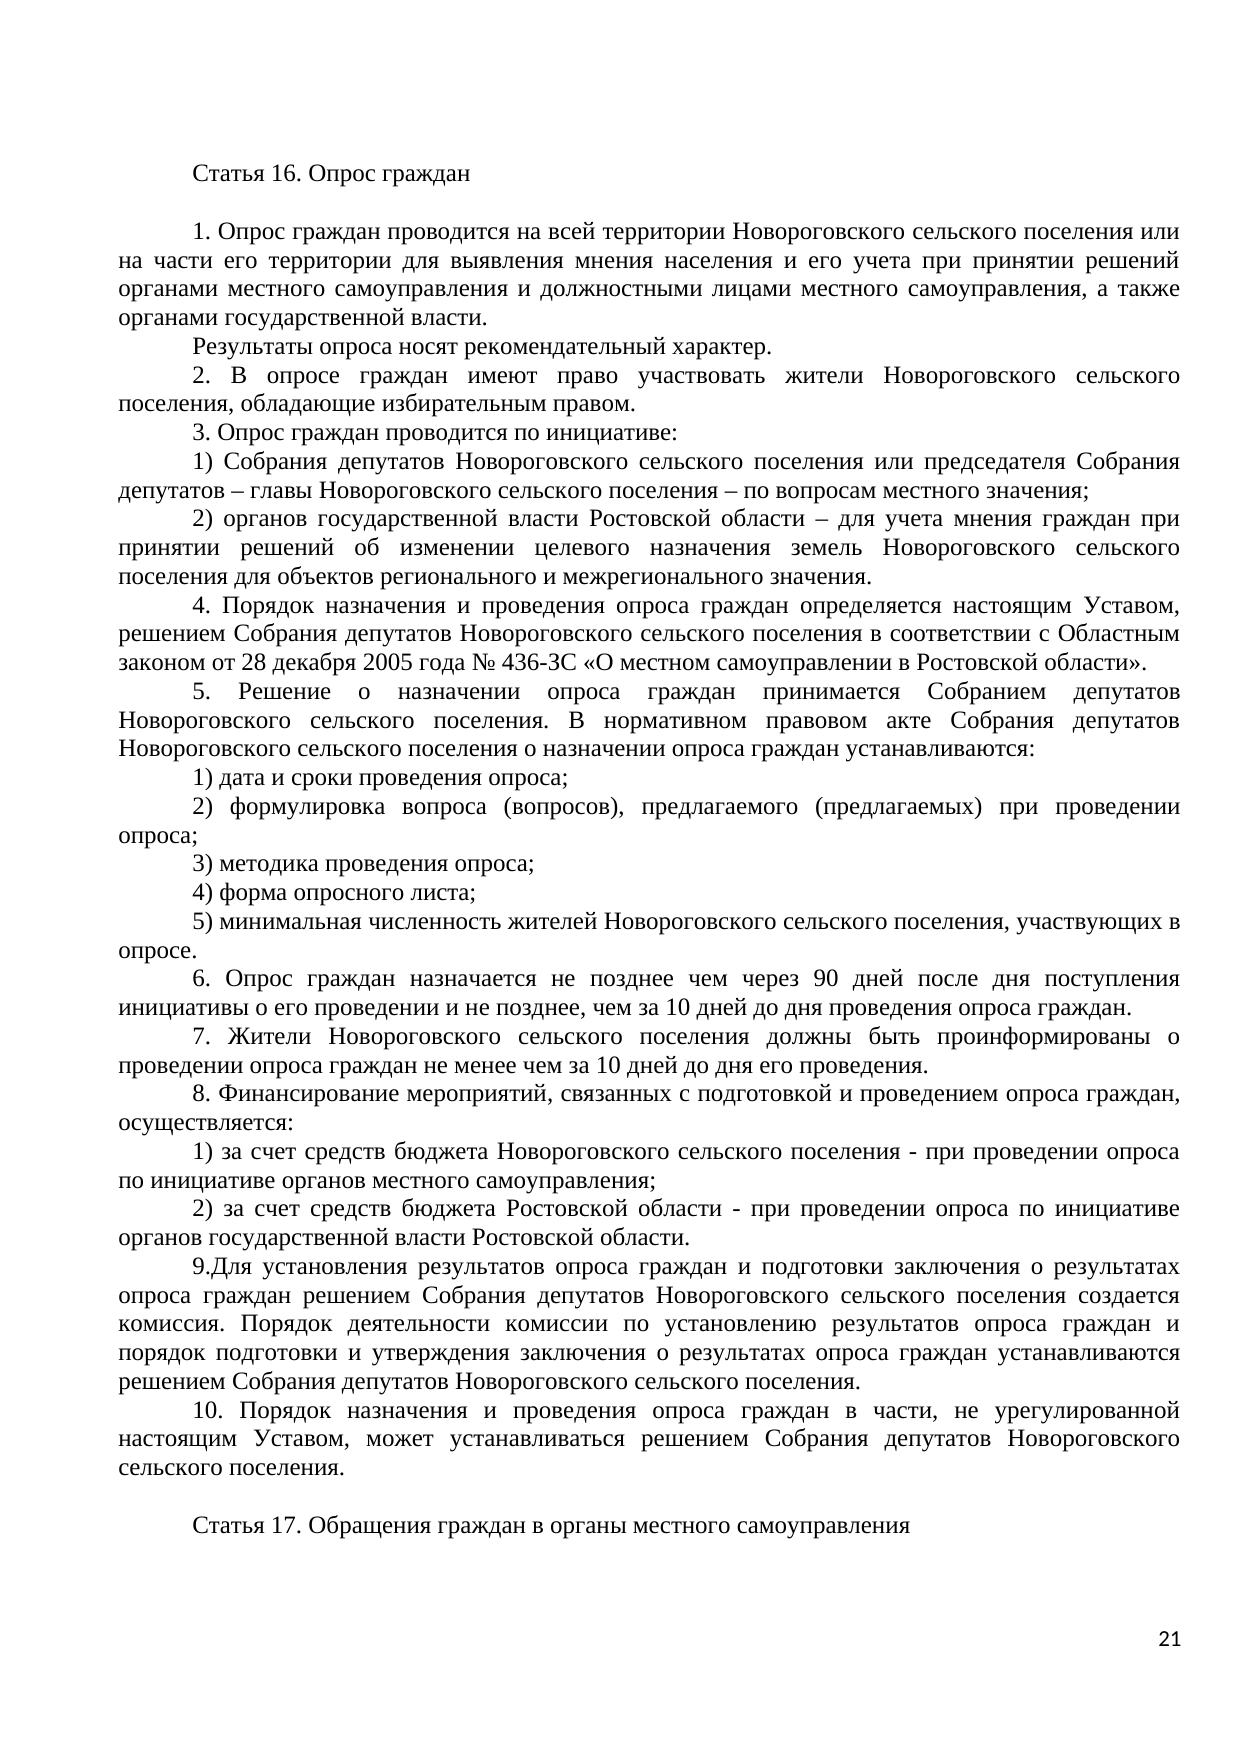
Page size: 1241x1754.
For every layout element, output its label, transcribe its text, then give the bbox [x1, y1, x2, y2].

text 7. Жители Новороговского сельского поселения должны быть проинформированы о проведении опроса граждан не менее чем за 10 дней до дня его проведения. [118, 1021, 1181, 1078]
text 8. Финансирование мероприятий, связанных с подготовкой и проведением опроса граждан, осуществляется: [118, 1078, 1181, 1136]
text 6. Опрос граждан назначается не позднее чем через 90 дней после дня поступления инициативы о его проведении и не позднее, чем за 10 дней до дня проведения опроса граждан. [118, 963, 1181, 1021]
text 10. Порядок назначения и проведения опроса граждан в части, не урегулированной настоящим Уставом, может устанавливаться решением Собрания депутатов Новороговского сельского поселения. [118, 1395, 1181, 1481]
text Статья 16. Опрос граждан [118, 158, 1181, 187]
text 9.Для установления результатов опроса граждан и подготовки заключения о результатах опроса граждан решением Собрания депутатов Новороговского сельского поселения создается комиссия. Порядок деятельности комиссии по установлению результатов опроса граждан и порядок подготовки и утверждения заключения о результатах опроса граждан устанавливаются решением Собрания депутатов Новороговского сельского поселения. [118, 1251, 1181, 1395]
text 4) форма опросного листа; [118, 877, 1181, 906]
text 2) формулировка вопроса (вопросов), предлагаемого (предлагаемых) при проведении опроса; [118, 791, 1181, 848]
text 1) за счет средств бюджета Новороговского сельского поселения - при проведении опроса по инициативе органов местного самоуправления; [118, 1136, 1181, 1193]
text 3. Опрос граждан проводится по инициативе: [118, 417, 1181, 446]
text Статья 17. Обращения граждан в органы местного самоуправления [118, 1510, 1181, 1538]
text 2) органов государственной власти Ростовской области – для учета мнения граждан при принятии решений об изменении целевого назначения земель Новороговского сельского поселения для объектов регионального и межрегионального значения. [118, 503, 1181, 590]
text 2) за счет средств бюджета Ростовской области - при проведении опроса по инициативе органов государственной власти Ростовской области. [118, 1193, 1181, 1251]
text 3) методика проведения опроса; [118, 848, 1181, 877]
text 5. Решение о назначении опроса граждан принимается Собранием депутатов Новороговского сельского поселения. В нормативном правовом акте Собрания депутатов Новороговского сельского поселения о назначении опроса граждан устанавливаются: [118, 676, 1181, 762]
text 5) минимальная численность жителей Новороговского сельского поселения, участвующих в опросе. [118, 906, 1181, 963]
text 4. Порядок назначения и проведения опроса граждан определяется настоящим Уставом, решением Собрания депутатов Новороговского сельского поселения в соответствии с Областным законом от 28 декабря 2005 года № 436-ЗС «О местном самоуправлении в Ростовской области». [118, 590, 1181, 676]
text 1) Собрания депутатов Новороговского сельского поселения или председателя Собрания депутатов – главы Новороговского сельского поселения – по вопросам местного значения; [118, 446, 1181, 503]
text 1. Опрос граждан проводится на всей территории Новороговского сельского поселения или на части его территории для выявления мнения населения и его учета при принятии решений органами местного самоуправления и должностными лицами местного самоуправления, а также органами государственной власти. [118, 216, 1181, 331]
text Результаты опроса носят рекомендательный характер. [118, 331, 1181, 360]
text 2. В опросе граждан имеют право участвовать жители Новороговского сельского поселения, обладающие избирательным правом. [118, 360, 1181, 417]
text 1) дата и сроки проведения опроса; [118, 762, 1181, 791]
